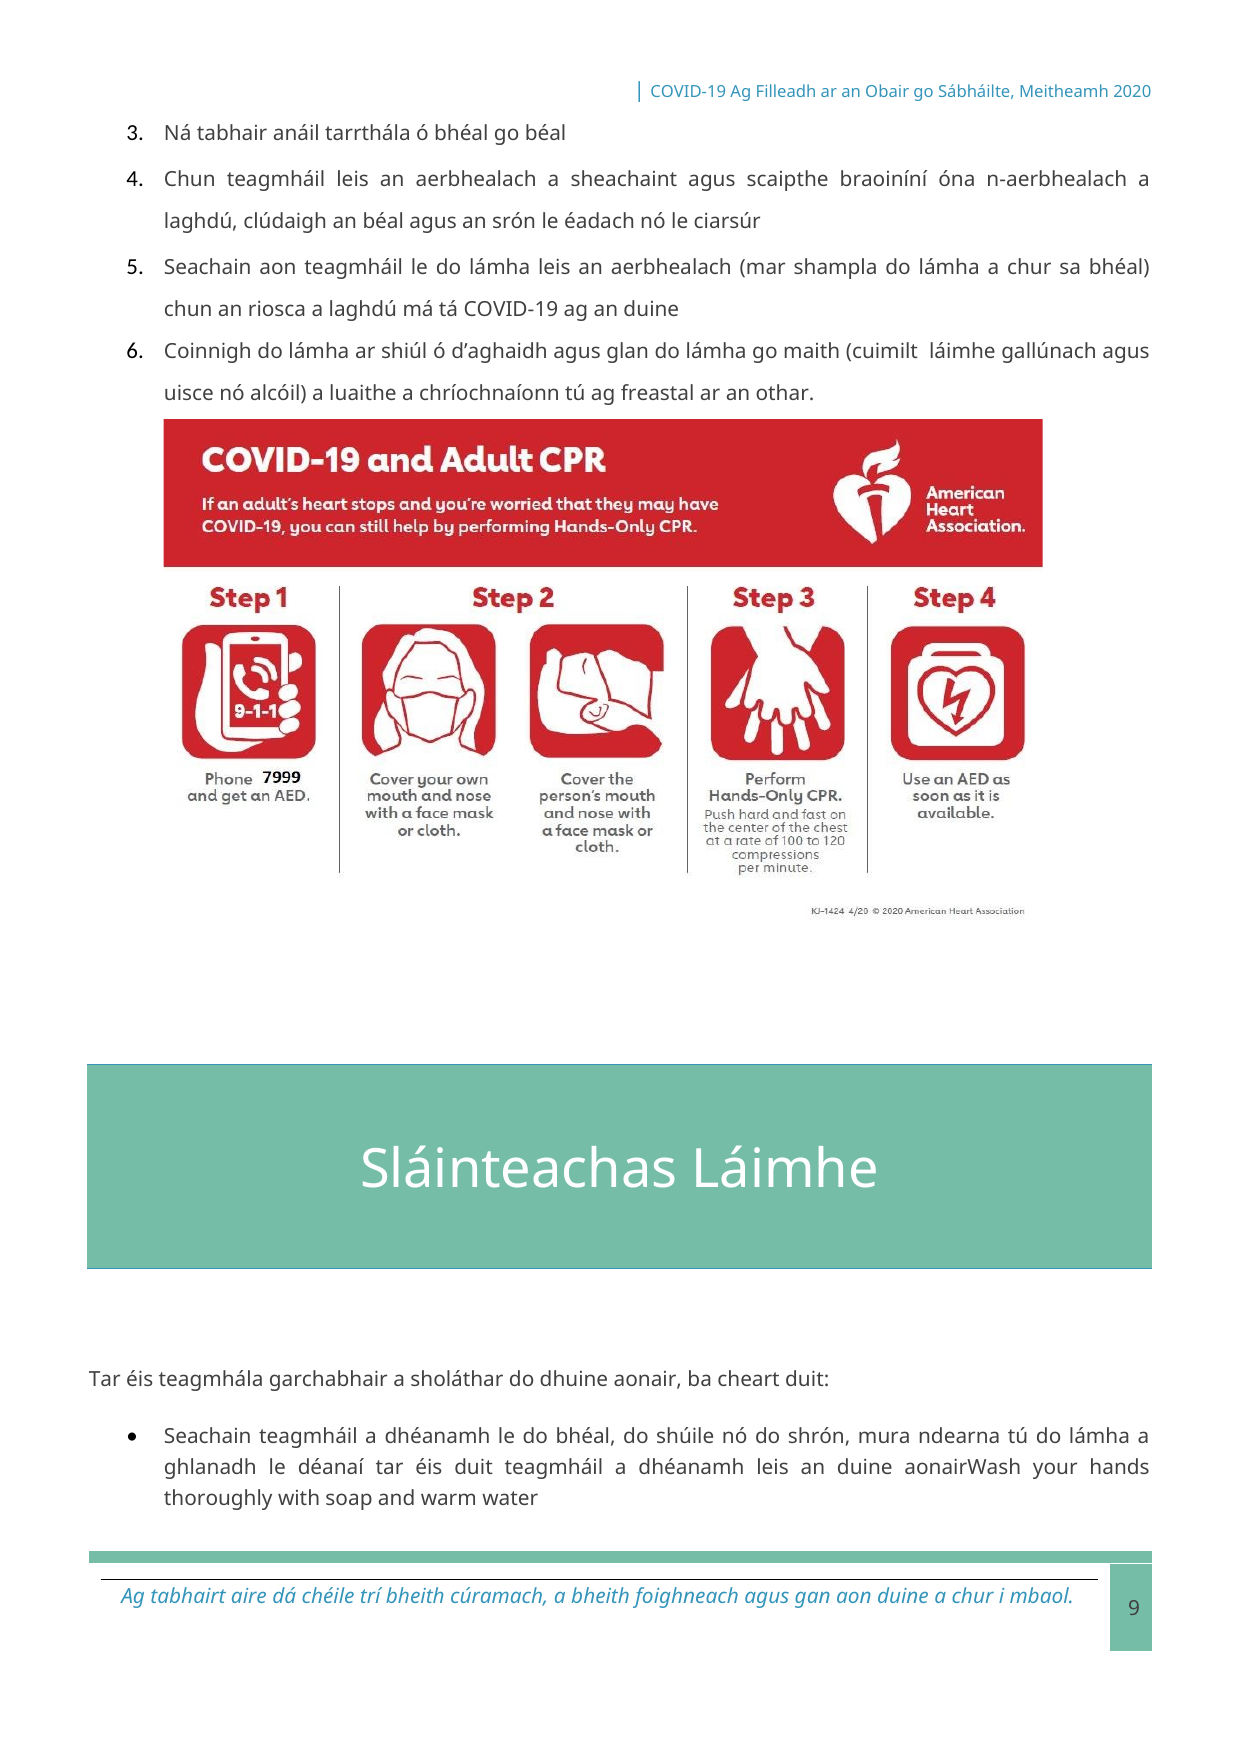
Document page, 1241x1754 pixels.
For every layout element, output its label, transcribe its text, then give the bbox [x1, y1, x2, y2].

list Coinnigh do lámha ar shiúl ó d’aghaidh agus glan do lámha go maith (cuimilt láimhe gallúnach agus uisce nó alcóil) a luaithe a chríochnaíonn tú ag freastal ar an othar. [126, 336, 1152, 406]
list Ná tabhair anáil tarrthála ó bhéal go béal [126, 118, 1152, 147]
picture [163, 419, 1043, 924]
list Seachain teagmháil a dhéanamh le do bhéal, do shúile nó do shrón, mura ndearna tú do lámha a ghlanadh le déanaí tar éis duit teagmháil a dhéanamh leis an duine aonairWash your hands thoroughly with soap and warm water [126, 1422, 1152, 1511]
list Seachain aon teagmháil le do lámha leis an aerbhealach (mar shampla do lámha a chur sa bhéal) chun an riosca a laghdú má tá COVID-19 ag an duine [126, 252, 1152, 322]
list Chun teagmháil leis an aerbhealach a sheachaint agus scaipthe braoiníní óna n-aerbhealach a laghdú, clúdaigh an béal agus an srón le éadach nó le ciarsúr [126, 164, 1152, 235]
subtitle Sláinteachas Láimhe [87, 1065, 1152, 1268]
text Tar éis teagmhála garchabhair a sholáthar do dhuine aonair, ba cheart duit: [89, 1364, 1152, 1392]
